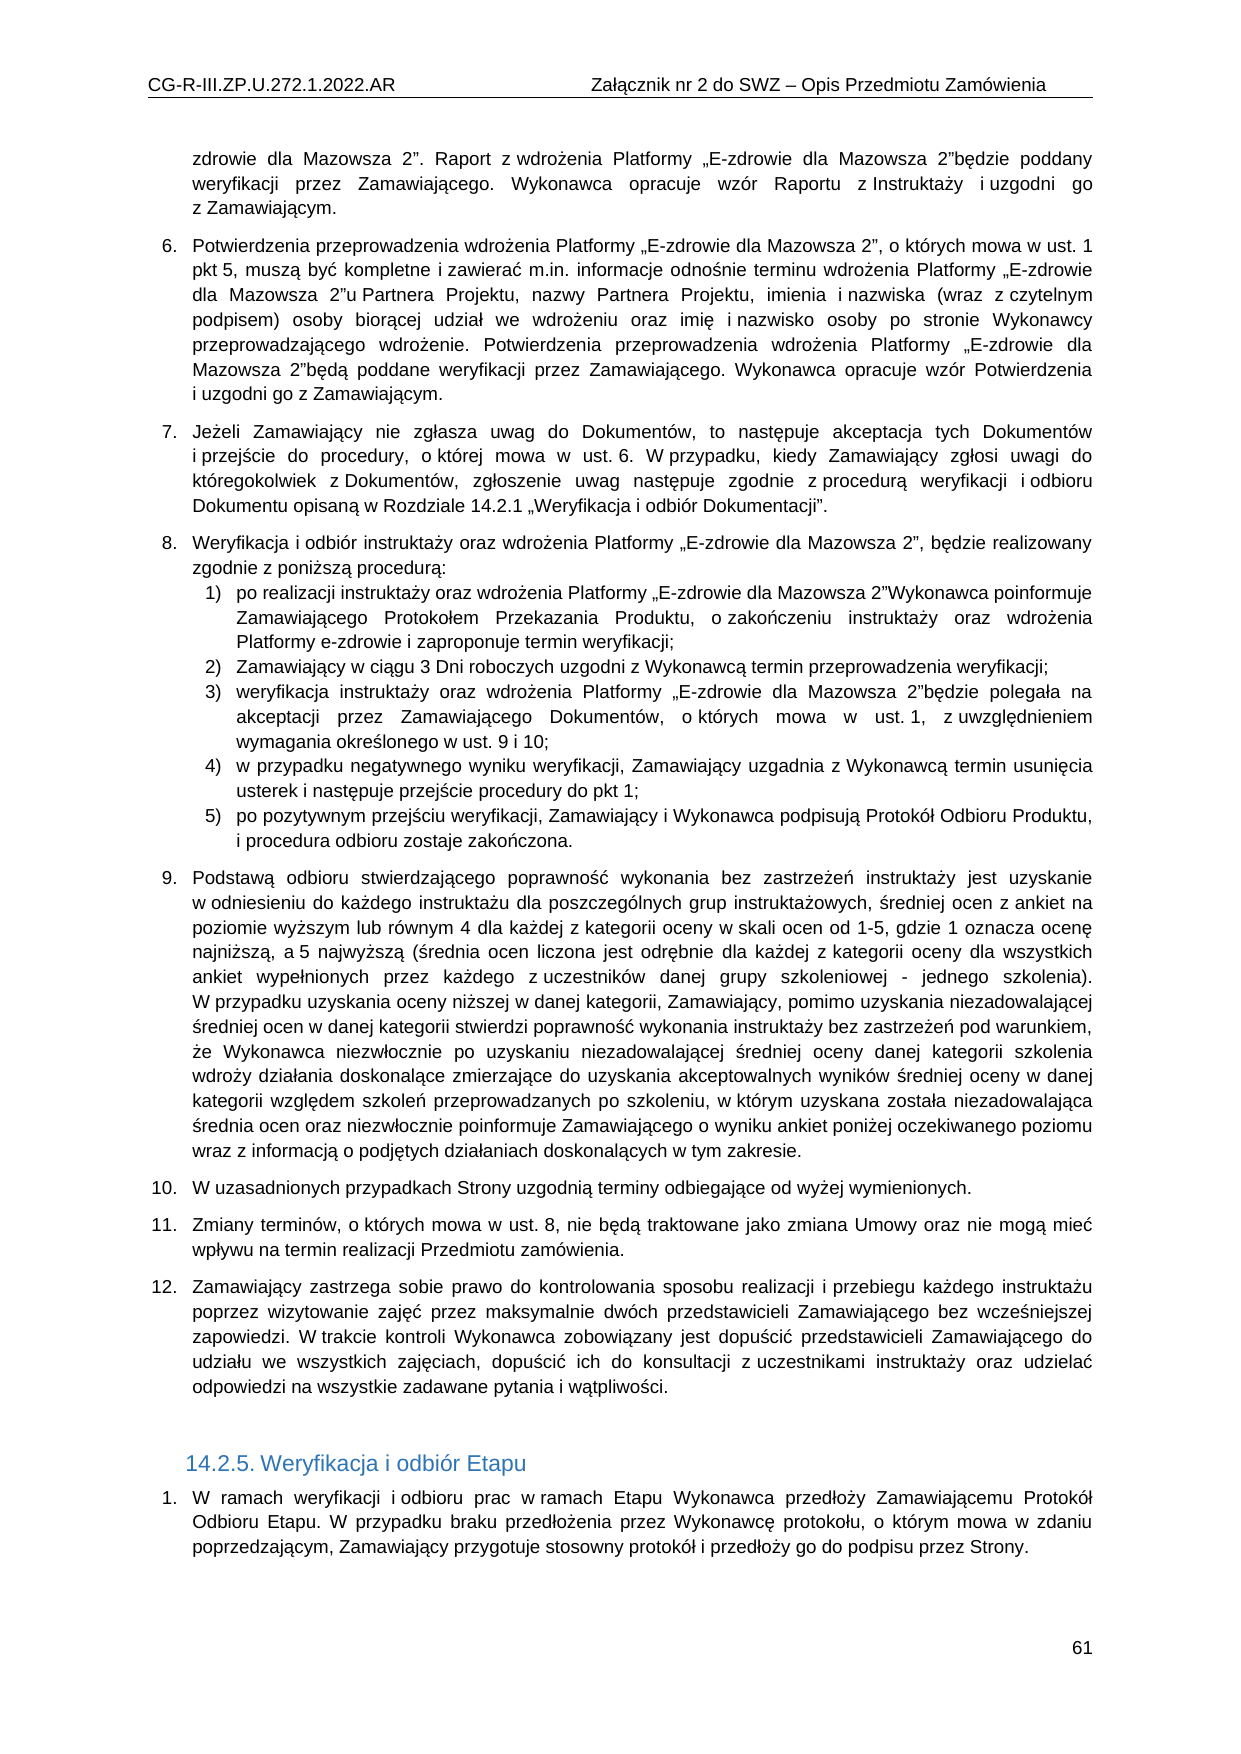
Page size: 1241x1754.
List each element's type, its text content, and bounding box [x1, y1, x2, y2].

list Zamawiający w ciągu 3 Dni roboczych uzgodni z Wykonawcą termin przeprowadzenia weryfikacji; [221, 656, 1093, 678]
list Zmiany terminów, o których mowa w ust. 8, nie będą traktowane jako zmiana Umowy oraz nie mogą mieć wpływu na termin realizacji Przedmiotu zamówienia. [177, 1214, 1093, 1261]
list po realizacji instruktaży oraz wdrożenia Platformy „E-zdrowie dla Mazowsza 2”Wykonawca poinformuje Zamawiającego Protokołem Przekazania Produktu, o zakończeniu instruktaży oraz wdrożenia Platformy e-zdrowie i zaproponuje termin weryfikacji; [221, 582, 1093, 653]
list Weryfikacja i odbiór instruktaży oraz wdrożenia Platformy „E-zdrowie dla Mazowsza 2”, będzie realizowany zgodnie z poniższą procedurą: [177, 532, 1093, 578]
list weryfikacja instruktaży oraz wdrożenia Platformy „E-zdrowie dla Mazowsza 2”będzie polegała na akceptacji przez Zamawiającego Dokumentów, o których mowa w ust. 1, z uwzględnieniem wymagania określonego w ust. 9 i 10; [221, 681, 1093, 752]
list Jeżeli Zamawiający nie zgłasza uwag do Dokumentów, to następuje akceptacja tych Dokumentów i przejście do procedury, o której mowa w ust. 6. W przypadku, kiedy Zamawiający zgłosi uwagi do któregokolwiek z Dokumentów, zgłoszenie uwag następuje zgodnie z procedurą weryfikacji i odbioru Dokumentu opisaną w Rozdziale 14.2.1 „Weryfikacja i odbiór Dokumentacji”. [177, 421, 1093, 516]
list Zamawiający zastrzega sobie prawo do kontrolowania sposobu realizacji i przebiegu każdego instruktażu poprzez wizytowanie zajęć przez maksymalnie dwóch przedstawicieli Zamawiającego bez wcześniejszej zapowiedzi. W trakcie kontroli Wykonawca zobowiązany jest dopuścić przedstawicieli Zamawiającego do udziału we wszystkich zajęciach, dopuścić ich do konsultacji z uczestnikami instruktaży oraz udzielać odpowiedzi na wszystkie zadawane pytania i wątpliwości. [177, 1276, 1093, 1397]
list Podstawą odbioru stwierdzającego poprawność wykonania bez zastrzeżeń instruktaży jest uzyskanie w odniesieniu do każdego instruktażu dla poszczególnych grup instruktażowych, średniej ocen z ankiet na poziomie wyższym lub równym 4 dla każdej z kategorii oceny w skali ocen od 1-5, gdzie 1 oznacza ocenę najniższą, a 5 najwyższą (średnia ocen liczona jest odrębnie dla każdej z kategorii oceny dla wszystkich ankiet wypełnionych przez każdego z uczestników danej grupy szkoleniowej - jednego szkolenia). W przypadku uzyskania oceny niższej w danej kategorii, Zamawiający, pomimo uzyskania niezadowalającej średniej ocen w danej kategorii stwierdzi poprawność wykonania instruktaży bez zastrzeżeń pod warunkiem, że Wykonawca niezwłocznie po uzyskaniu niezadowalającej średniej oceny danej kategorii szkolenia wdroży działania doskonalące zmierzające do uzyskania akceptowalnych wyników średniej oceny w danej kategorii względem szkoleń przeprowadzanych po szkoleniu, w którym uzyskana została niezadowalająca średnia ocen oraz niezwłocznie poinformuje Zamawiającego o wyniku ankiet poniżej oczekiwanego poziomu wraz z informacją o podjętych działaniach doskonalących w tym zakresie. [177, 867, 1093, 1161]
list w przypadku negatywnego wyniku weryfikacji, Zamawiający uzgadnia z Wykonawcą termin usunięcia usterek i następuje przejście procedury do pkt 1; [221, 755, 1093, 802]
list po pozytywnym przejściu weryfikacji, Zamawiający i Wykonawca podpisują Protokół Odbioru Produktu, i procedura odbioru zostaje zakończona. [221, 805, 1093, 851]
subtitle Weryfikacja i odbiór Etapu [185, 1450, 1093, 1476]
list W uzasadnionych przypadkach Strony uzgodnią terminy odbiegające od wyżej wymienionych. [177, 1177, 1093, 1198]
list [177, 148, 1093, 219]
list W ramach weryfikacji i odbioru prac w ramach Etapu Wykonawca przedłoży Zamawiającemu Protokół Odbioru Etapu. W przypadku braku przedłożenia przez Wykonawcę protokołu, o którym mowa w zdaniu poprzedzającym, Zamawiający przygotuje stosowny protokół i przedłoży go do podpisu przez Strony. [177, 1487, 1093, 1558]
list Potwierdzenia przeprowadzenia wdrożenia Platformy „E-zdrowie dla Mazowsza 2”, o których mowa w ust. 1 pkt 5, muszą być kompletne i zawierać m.in. informacje odnośnie terminu wdrożenia Platformy „E-zdrowie dla Mazowsza 2”u Partnera Projektu, nazwy Partnera Projektu, imienia i nazwiska (wraz z czytelnym podpisem) osoby biorącej udział we wdrożeniu oraz imię i nazwisko osoby po stronie Wykonawcy przeprowadzającego wdrożenie. Potwierdzenia przeprowadzenia wdrożenia Platformy „E-zdrowie dla Mazowsza 2”będą poddane weryfikacji przez Zamawiającego. Wykonawca opracuje wzór Potwierdzenia i uzgodni go z Zamawiającym. [177, 234, 1093, 405]
